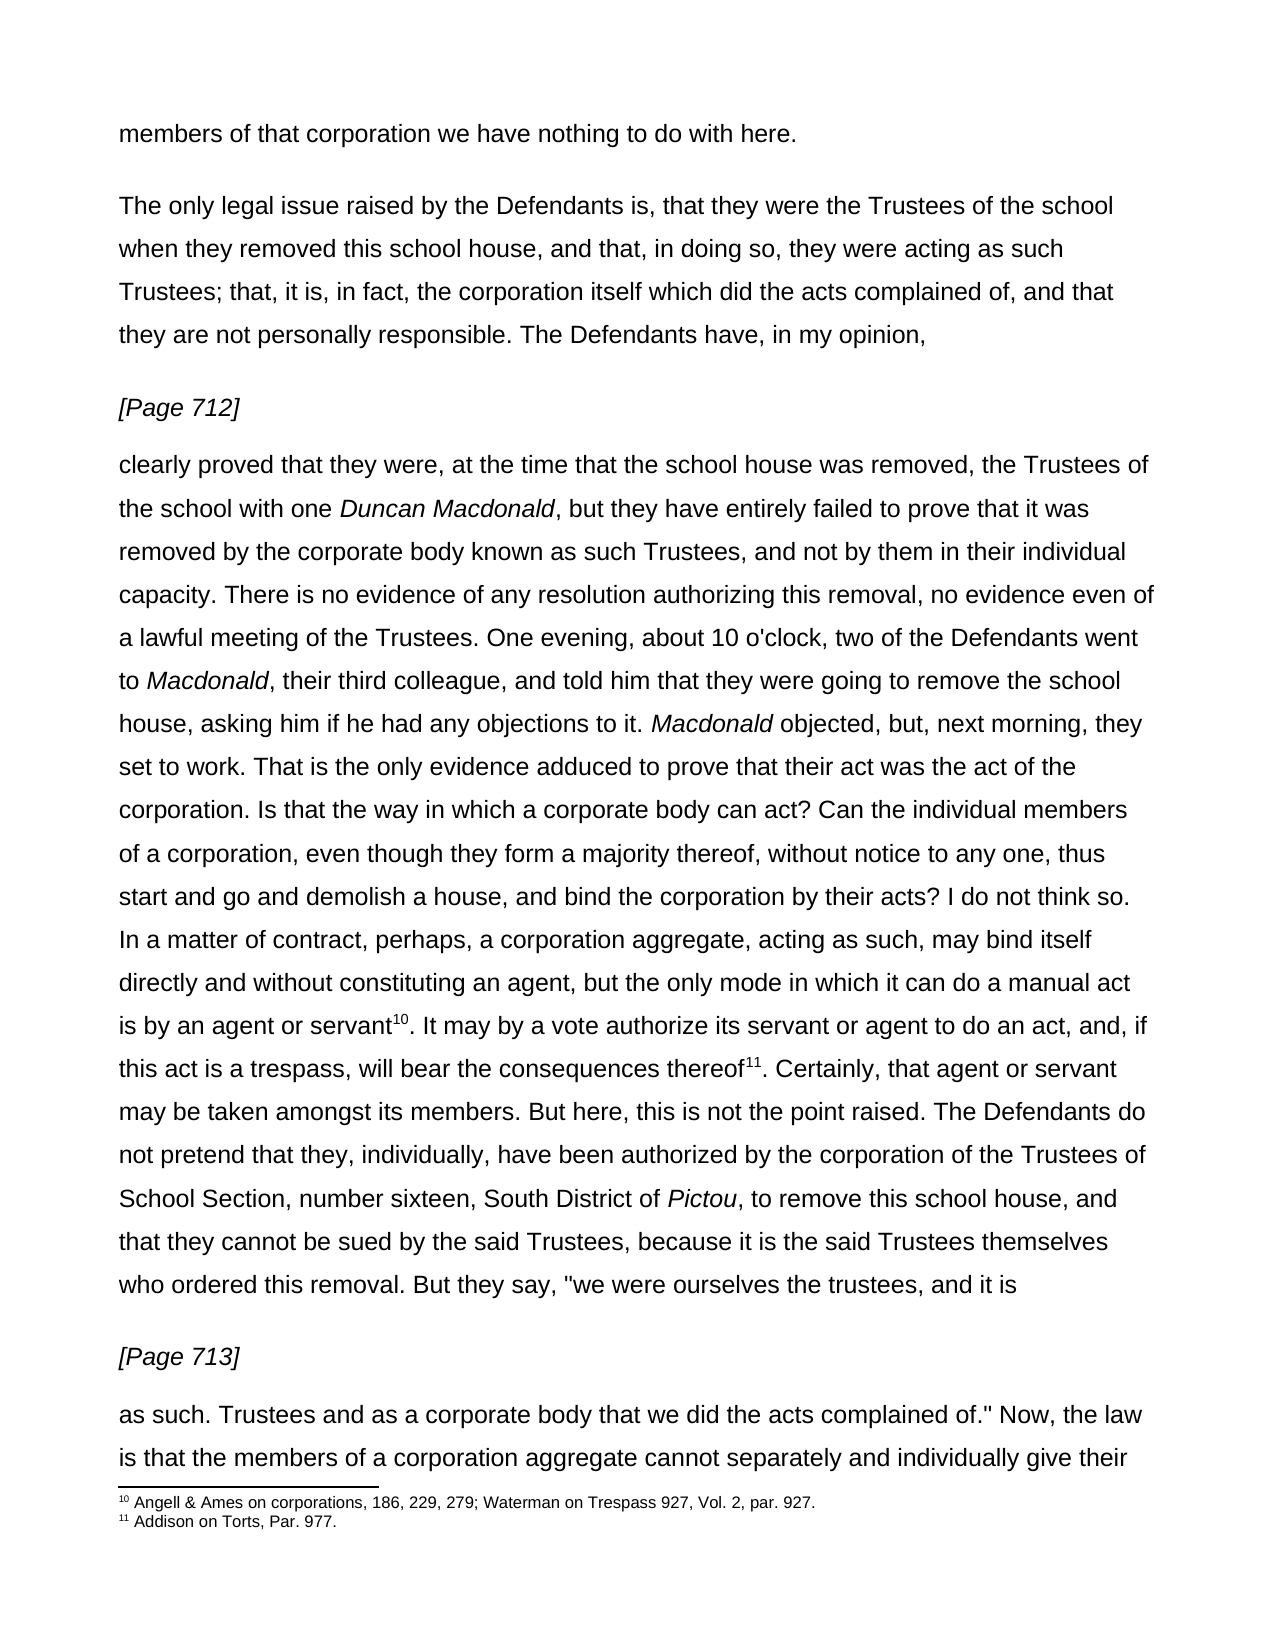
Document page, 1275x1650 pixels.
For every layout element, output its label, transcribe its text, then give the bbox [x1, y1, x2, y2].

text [118, 1400, 1156, 1472]
text [Page 713] [118, 1342, 1156, 1371]
text [Page 712] [118, 392, 1156, 421]
text The only legal issue raised by the Defendants is, that they were the Trustees of the school when they removed this school house, and that, in doing so, they were acting as such Trustees; that, it is, in fact, the corporation itself which did the acts complained of, and that they are not personally responsible. The Defendants have, in my opinion, [118, 191, 1156, 349]
text clearly proved that they were, at the time that the school house was removed, the Trustees of the school with one Duncan Macdonald, but they have entirely failed to prove that it was removed by the corporate body known as such Trustees, and not by them in their individual capacity. There is no evidence of any resolution authorizing this removal, no evidence even of a lawful meeting of the Trustees. One evening, about 10 o'clock, two of the Defendants went to Macdonald, their third colleague, and told him that they were going to remove the school house, asking him if he had any objections to it. Macdonald objected, but, next morning, they set to work. That is the only evidence adduced to prove that their act was the act of the corporation. Is that the way in which a corporate body can act? Can the individual members of a corporation, even though they form a majority thereof, without notice to any one, thus start and go and demolish a house, and bind the corporation by their acts? I do not think so. In a matter of contract, perhaps, a corporation aggregate, acting as such, may bind itself directly and without constituting an agent, but the only mode in which it can do a manual act is by an agent or servant. It may by a vote authorize its servant or agent to do an act, and, if this act is a trespass, will bear the consequences thereof. Certainly, that agent or servant may be taken amongst its members. But here, this is not the point raised. The Defendants do not pretend that they, individually, have been authorized by the corporation of the Trustees of School Section, number sixteen, South District of Pictou, to remove this school house, and that they cannot be sued by the said Trustees, because it is the said Trustees themselves who ordered this removal. But they say, "we were ourselves the trustees, and it is [118, 450, 1156, 1298]
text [118, 118, 1156, 147]
